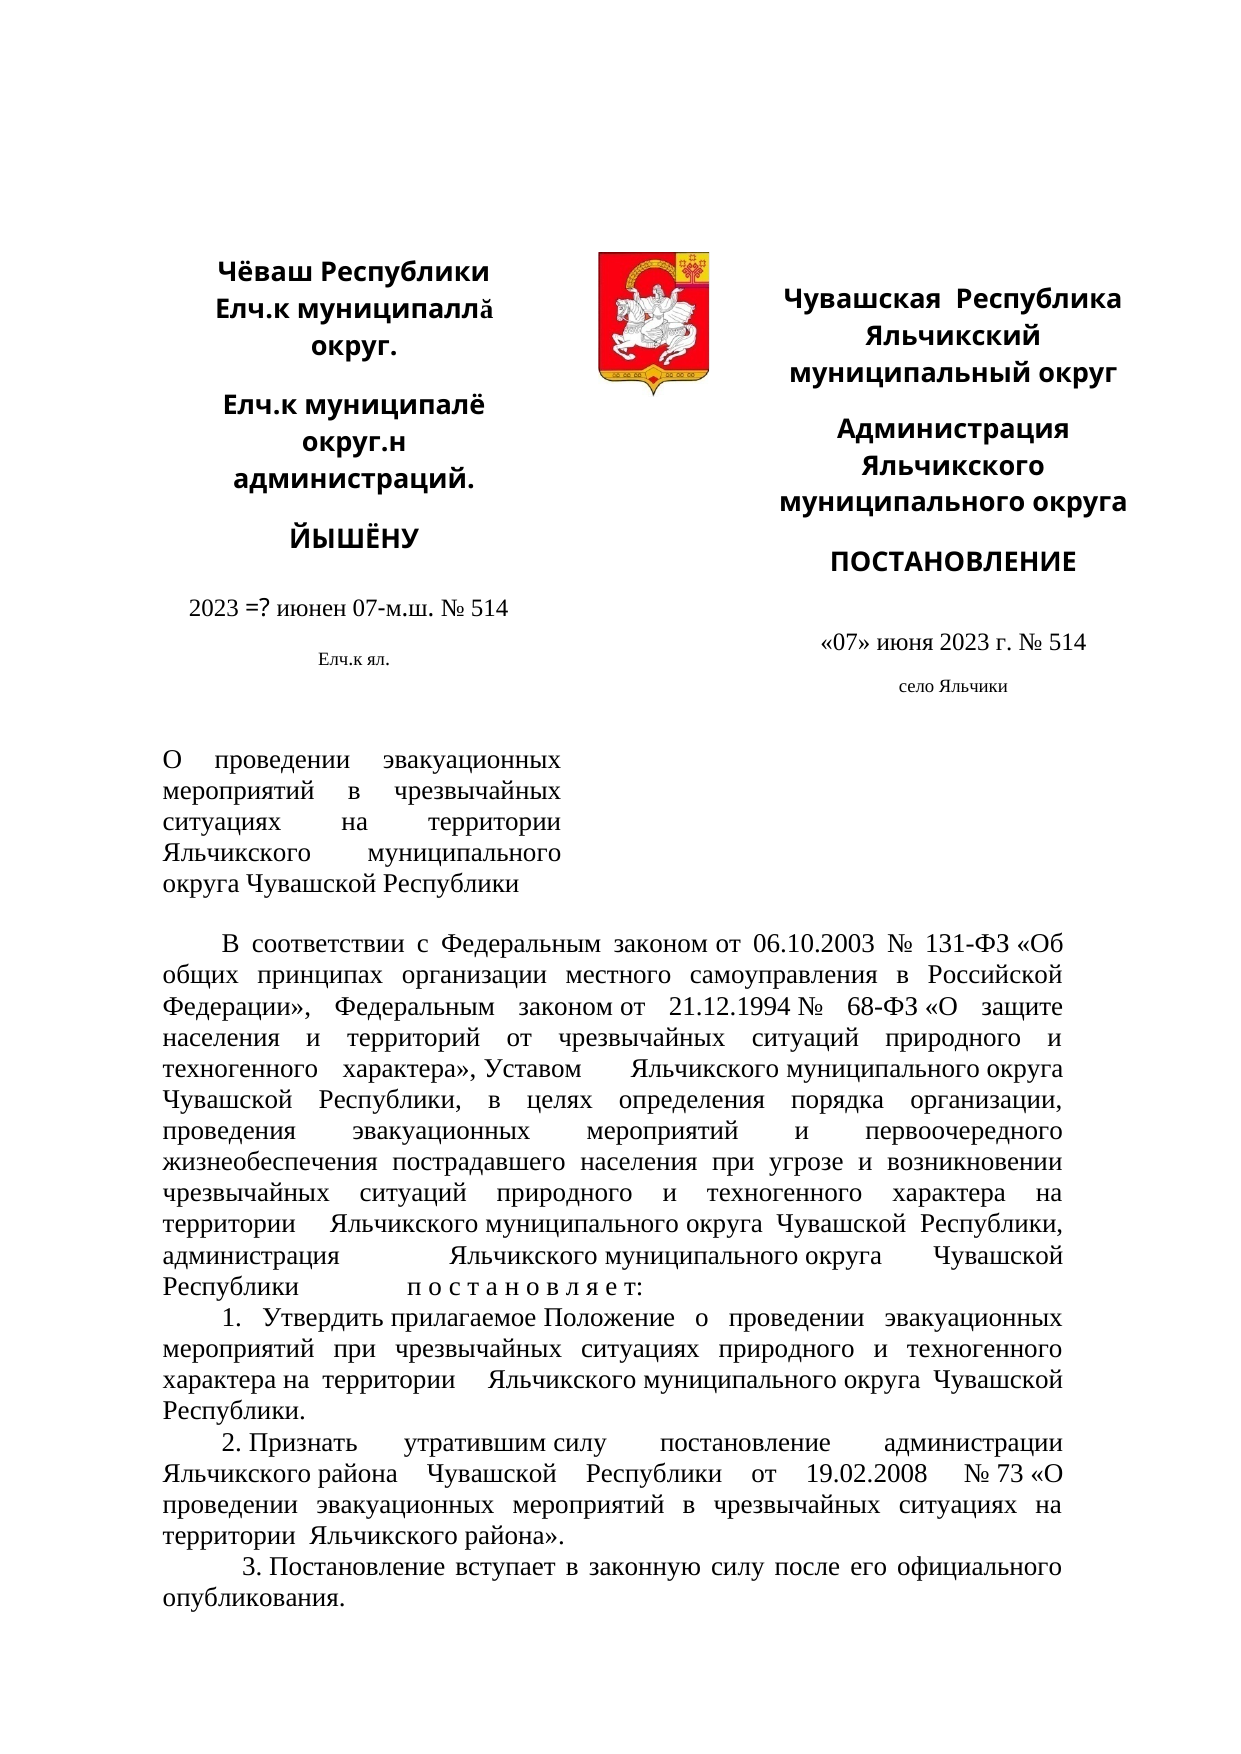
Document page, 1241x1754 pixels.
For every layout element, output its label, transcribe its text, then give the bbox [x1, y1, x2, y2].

table_header Чёваш Республики Елч.к муниципаллă округ. Елч.к муниципалё округ.н администраций. ЙЫШЁНУ 2023 =? июнен 07-м.ш. № 514 Елч.к ял. [148, 224, 560, 696]
text 3. Постановление вступает в законную силу после его официального опубликования. [162, 1550, 1063, 1612]
text 1. Утвердить прилагаемое Положение о проведении эвакуационных мероприятий при чрезвычайных ситуациях природного и техногенного характера на территории Яльчикского муниципального округа Чувашской Республики. [162, 1301, 1063, 1426]
text 2. Признать утратившим силу постановление администрации Яльчикского района Чувашской Республики от 19.02.2008 № 73 «О проведении эвакуационных мероприятий в чрезвычайных ситуациях на территории Яльчикского района». [162, 1426, 1063, 1550]
table_header Чувашская Республика Яльчикский муниципальный округ Администрация Яльчикского муниципального округа ПОСТАНОВЛЕНИЕ «07» июня 2023 г. № 514 село Яльчики [748, 224, 1166, 696]
text О проведении эвакуационных мероприятий в чрезвычайных ситуациях на территории Яльчикского муниципального округа Чувашской Республики [162, 743, 561, 898]
table_header [560, 224, 747, 696]
picture [598, 252, 710, 397]
text В соответствии с Федеральным законом от 06.10.2003 № 131-ФЗ «Об общих принципах организации местного самоуправления в Российской Федерации», Федеральным законом от 21.12.1994 № 68-ФЗ «О защите населения и территорий от чрезвычайных ситуаций природного и техногенного характера», Уставом Яльчикского муниципального округа Чувашской Республики, в целях определения порядка организации, проведения эвакуационных мероприятий и первоочередного жизнеобеспечения пострадавшего населения при угрозе и возникновении чрезвычайных ситуаций природного и техногенного характера на территории Яльчикского муниципального округа Чувашской Республики, администрация Яльчикского муниципального округа Чувашской Республики п о с т а н о в л я е т: [162, 927, 1063, 1301]
